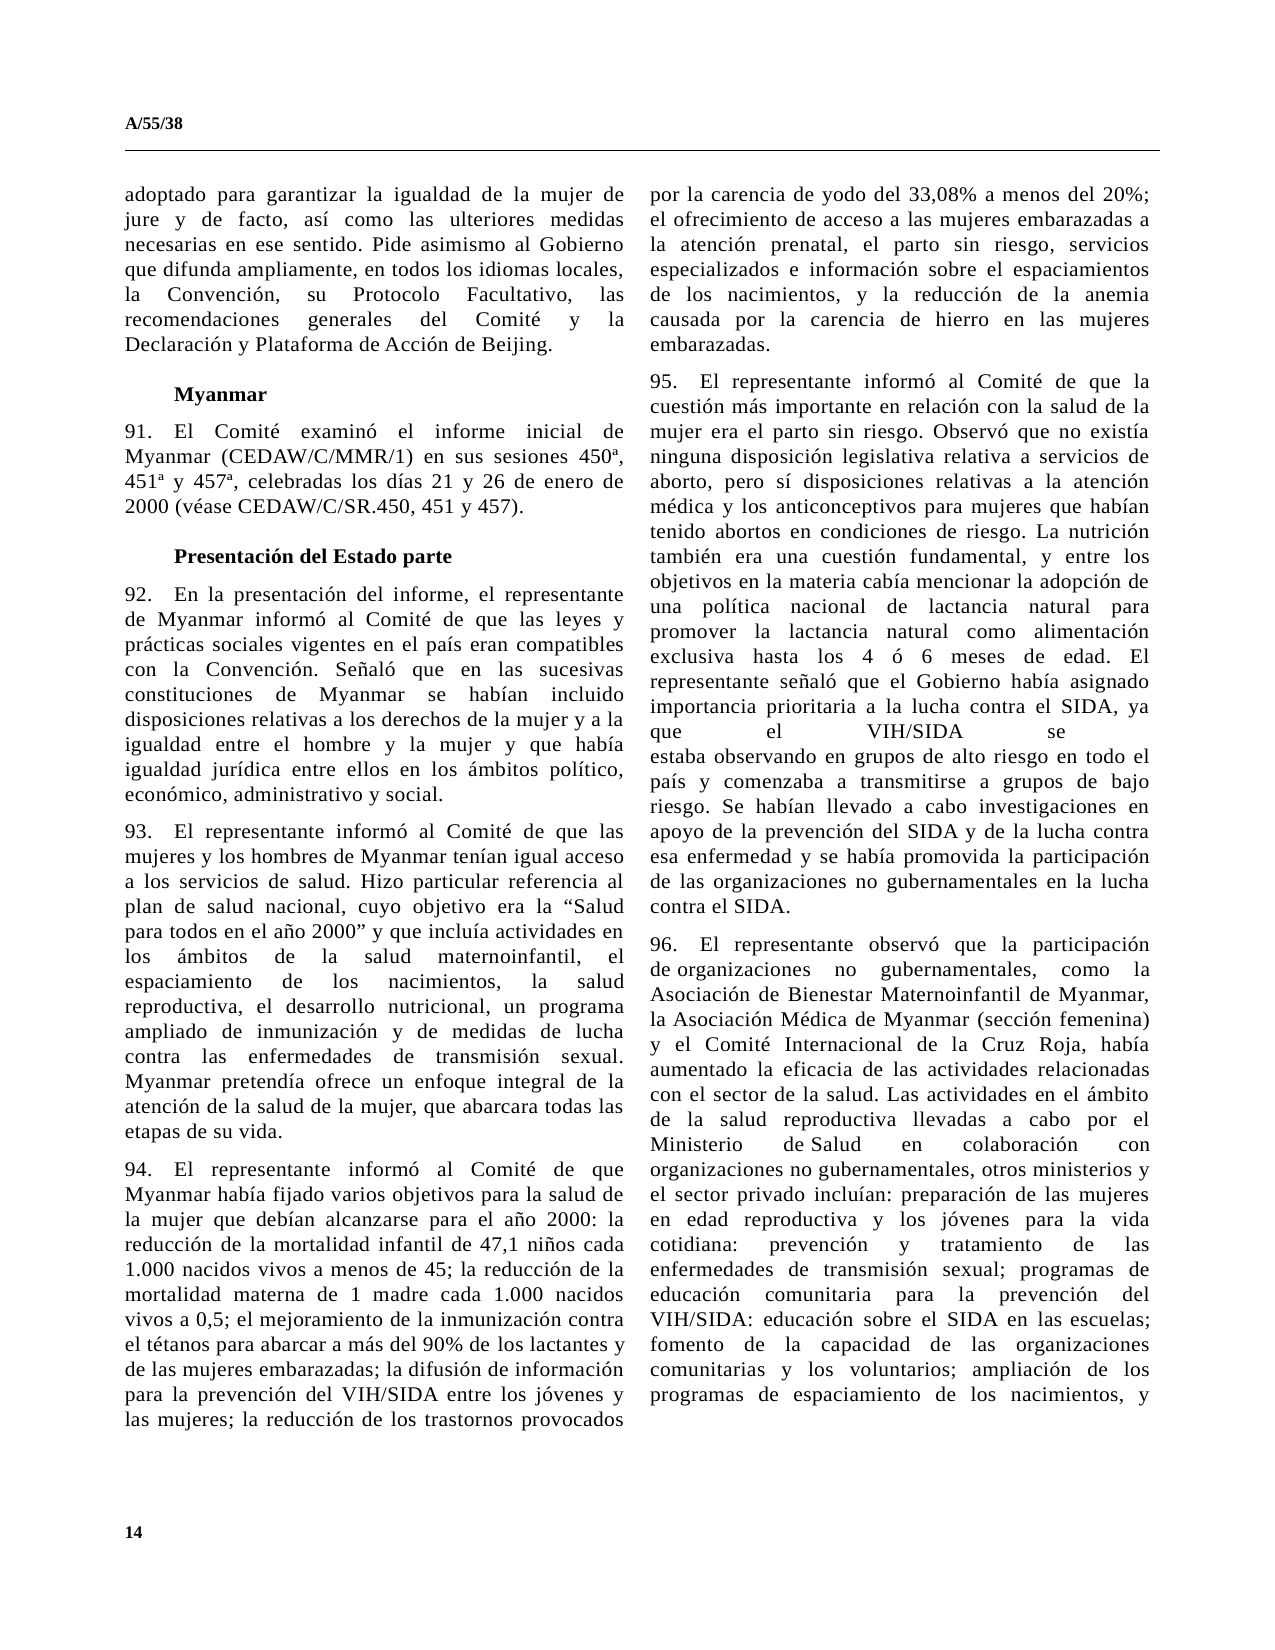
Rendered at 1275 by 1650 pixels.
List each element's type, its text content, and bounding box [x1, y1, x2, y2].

list El representante informó al Comité de que Myanmar había fijado varios objetivos para la salud de la mujer que debían alcanzarse para el año 2000: la reducción de la mortalidad infantil de 47,1 niños cada 1.000 nacidos vivos a menos de 45; la reducción de la mortalidad materna de 1 madre cada 1.000 nacidos vivos a 0,5; el mejoramiento de la inmunización contra el tétanos para abarcar a más del 90% de los lactantes y de las mujeres embarazadas; la difusión de información para la prevención del VIH/SIDA entre los jóvenes y las mujeres; la reducción de los trastornos provocados por la carencia de yodo del 33,08% a menos del 20%; el ofrecimiento de acceso a las mujeres embarazadas a la atención prenatal, el parto sin riesgo, servicios especializados e información sobre el espaciamientos de los nacimientos, y la reducción de la anemia causada por la carencia de hierro en las mujeres embarazadas. [124, 1156, 625, 1431]
list El Comité examinó el informe inicial de Myanmar (CEDAW/C/MMR/1) en sus sesiones 450ª, 451ª y 457ª, celebradas los días 21 y 26 de enero de 2000 (véase CEDAW/C/SR.450, 451 y 457). [124, 419, 625, 519]
list El representante informó al Comité de que las mujeres y los hombres de Myanmar tenían igual acceso a los servicios de salud. Hizo particular referencia al plan de salud nacional, cuyo objetivo era la “Salud para todos en el año 2000” y que incluía actividades en los ámbitos de la salud maternoinfantil, el espaciamiento de los nacimientos, la salud reproductiva, el desarrollo nutricional, un programa ampliado de inmunización y de medidas de lucha contra las enfermedades de transmisión sexual. Myanmar pretendía ofrece un enfoque integral de la atención de la salud de la mujer, que abarcara todas las etapas de su vida. [124, 819, 625, 1144]
text Myanmar [124, 381, 493, 406]
list El representante informó al Comité de que la cuestión más importante en relación con la salud de la mujer era el parto sin riesgo. Observó que no existía ninguna disposición legislativa relativa a servicios de aborto, pero sí disposiciones relativas a la atención médica y los anticonceptivos para mujeres que habían tenido abortos en condiciones de riesgo. La nutrición también era una cuestión fundamental, y entre los objetivos en la materia cabía mencionar la adopción de una política nacional de lactancia natural para promover la lactancia natural como alimentación exclusiva hasta los 4 ó 6 meses de edad. El representante señaló que el Gobierno había asignado importancia prioritaria a la lucha contra el SIDA, ya que el VIH/SIDA se estaba observando en grupos de alto riesgo en todo el país y comenzaba a transmitirse a grupos de bajo riesgo. Se habían llevado a cabo investigaciones en apoyo de la prevención del SIDA y de la lucha contra esa enfermedad y se había promovida la participación de las organizaciones no gubernamentales en la lucha contra el SIDA. [650, 369, 1151, 919]
list En la presentación del informe, el representante de Myanmar informó al Comité de que las leyes y prácticas sociales vigentes en el país eran compatibles con la Convención. Señaló que en las sucesivas constituciones de Myanmar se habían incluido disposiciones relativas a los derechos de la mujer y a la igualdad entre el hombre y la mujer y que había igualdad jurídica entre ellos en los ámbitos político, económico, administrativo y social. [124, 581, 625, 806]
list El representante informó al Comité de que Myanmar había fijado varios objetivos para la salud de la mujer que debían alcanzarse para el año 2000: la reducción de la mortalidad infantil de 47,1 niños cada 1.000 nacidos vivos a menos de 45; la reducción de la mortalidad materna de 1 madre cada 1.000 nacidos vivos a 0,5; el mejoramiento de la inmunización contra el tétanos para abarcar a más del 90% de los lactantes y de las mujeres embarazadas; la difusión de información para la prevención del VIH/SIDA entre los jóvenes y las mujeres; la reducción de los trastornos provocados por la carencia de yodo del 33,08% a menos del 20%; el ofrecimiento de acceso a las mujeres embarazadas a la atención prenatal, el parto sin riesgo, servicios especializados e información sobre el espaciamientos de los nacimientos, y la reducción de la anemia causada por la carencia de hierro en las mujeres embarazadas. [650, 181, 1151, 356]
text Presentación del Estado parte [124, 544, 493, 569]
